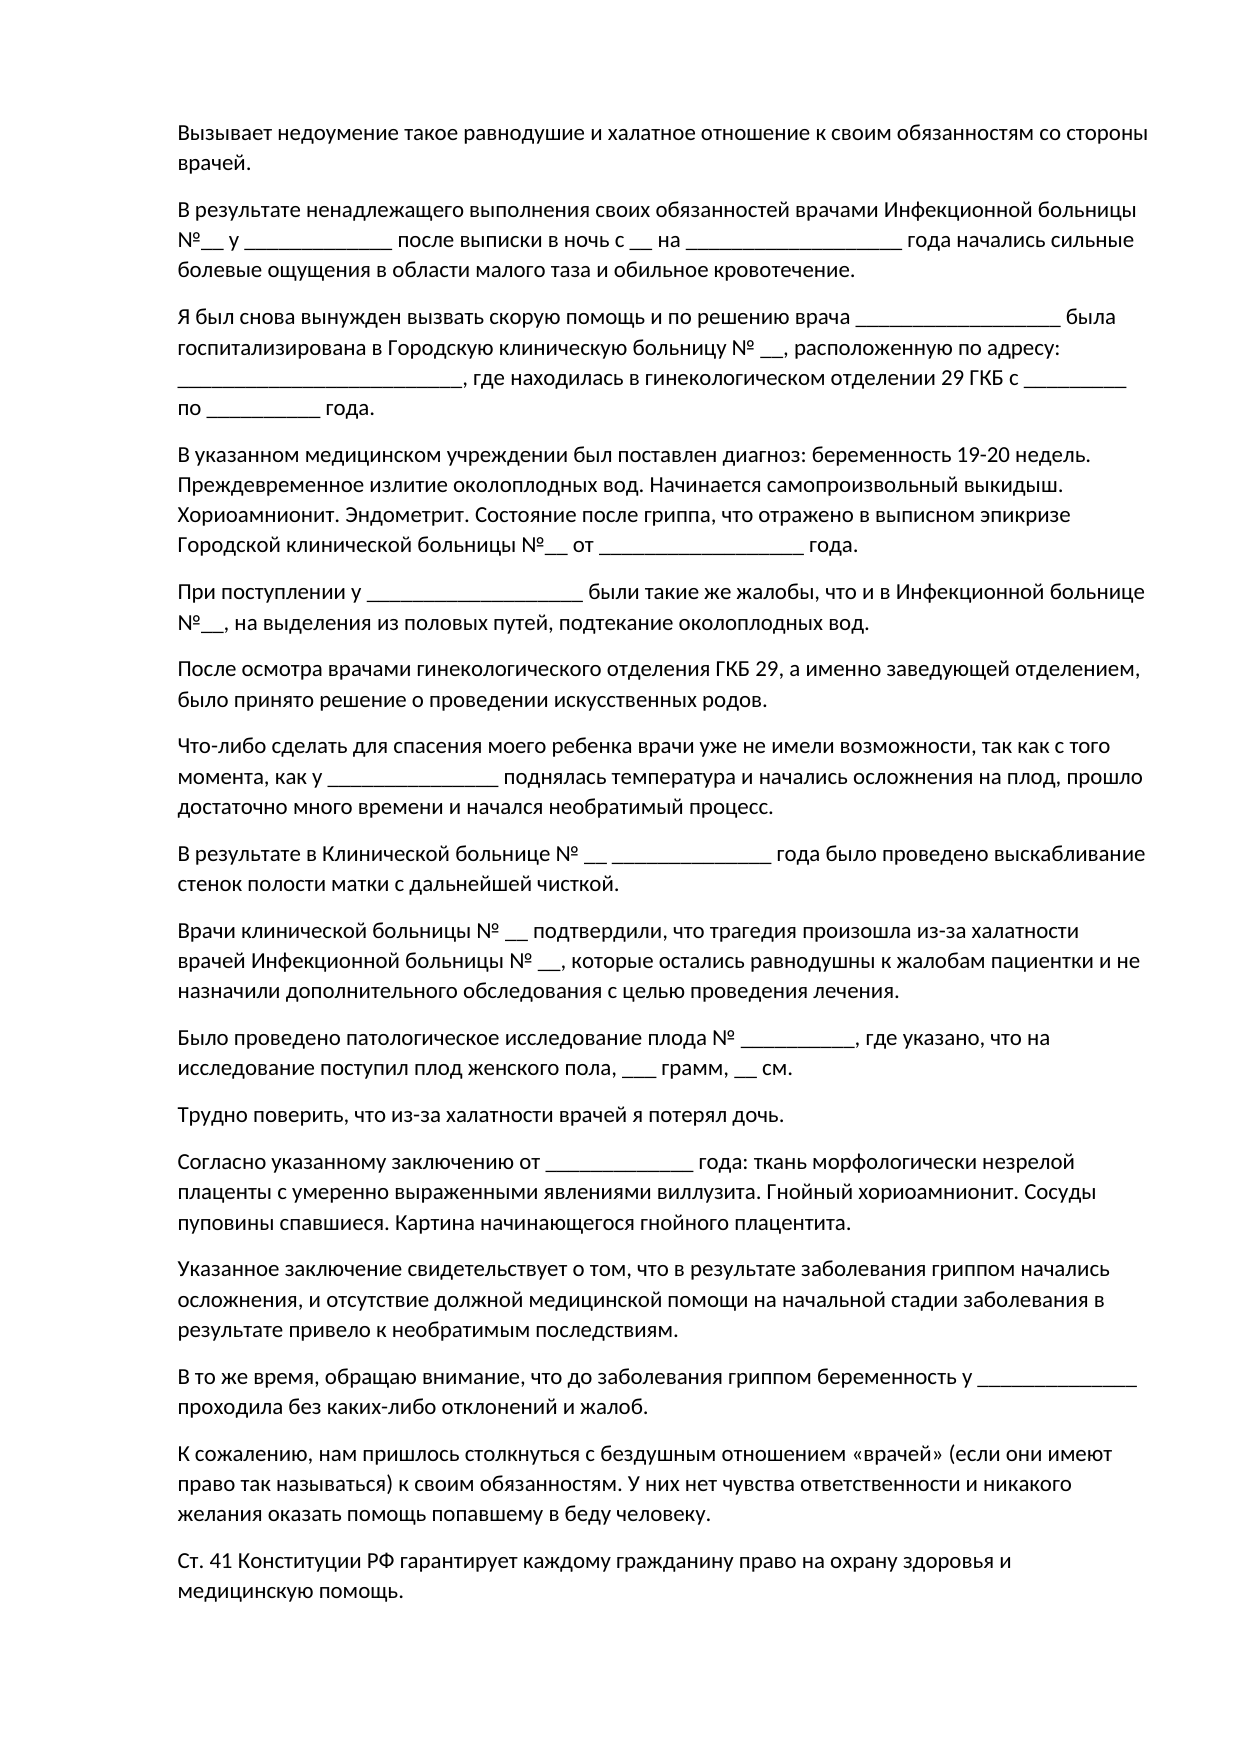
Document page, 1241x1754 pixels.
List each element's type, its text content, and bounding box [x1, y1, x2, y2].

text Трудно поверить, что из-за халатности врачей я потерял дочь. [177, 1100, 1152, 1128]
text Врачи клинической больницы № __ подтвердили, что трагедия произошла из-за халатности врачей Инфекционной больницы № __, которые остались равнодушны к жалобам пациентки и не назначили дополнительного обследования с целью проведения лечения. [177, 916, 1152, 1004]
text Я был снова вынужден вызвать скорую помощь и по решению врача __________________ была госпитализирована в Городскую клиническую больницу № __, расположенную по адресу: _________________________, где находилась в гинекологическом отделении 29 ГКБ с _________ по __________ года. [177, 302, 1152, 421]
text В указанном медицинском учреждении был поставлен диагноз: беременность 19-20 недель. Преждевременное излитие околоплодных вод. Начинается самопроизвольный выкидыш. Хориоамнионит. Эндометрит. Состояние после гриппа, что отражено в выписном эпикризе Городской клинической больницы №__ от __________________ года. [177, 440, 1152, 559]
text Указанное заключение свидетельствует о том, что в результате заболевания гриппом начались осложнения, и отсутствие должной медицинской помощи на начальной стадии заболевания в результате привело к необратимым последствиям. [177, 1254, 1152, 1343]
text Было проведено патологическое исследование плода № __________, где указано, что на исследование поступил плод женского пола, ___ грамм, __ см. [177, 1023, 1152, 1082]
text При поступлении у ___________________ были такие же жалобы, что и в Инфекционной больнице №__, на выделения из половых путей, подтекание околоплодных вод. [177, 577, 1152, 636]
text В то же время, обращаю внимание, что до заболевания гриппом беременность у ______________ проходила без каких-либо отклонений и жалоб. [177, 1362, 1152, 1420]
text После осмотра врачами гинекологического отделения ГКБ 29, а именно заведующей отделением, было принято решение о проведении искусственных родов. [177, 654, 1152, 713]
text Вызывает недоумение такое равнодушие и халатное отношение к своим обязанностям со стороны врачей. [177, 118, 1152, 176]
text Согласно указанному заключению от _____________ года: ткань морфологически незрелой плаценты с умеренно выраженными явлениями виллузита. Гнойный хориоамнионит. Сосуды пуповины спавшиеся. Картина начинающегося гнойного плацентита. [177, 1147, 1152, 1236]
text В результате в Клинической больнице № __ ______________ года было проведено выскабливание стенок полости матки с дальнейшей чисткой. [177, 839, 1152, 897]
text В результате ненадлежащего выполнения своих обязанностей врачами Инфекционной больницы №__ у _____________ после выписки в ночь с __ на ___________________ года начались сильные болевые ощущения в области малого таза и обильное кровотечение. [177, 195, 1152, 284]
text Ст. 41 Конституции РФ гарантирует каждому гражданину право на охрану здоровья и медицинскую помощь. [177, 1546, 1152, 1604]
text К сожалению, нам пришлось столкнуться с бездушным отношением «врачей» (если они имеют право так называться) к своим обязанностям. У них нет чувства ответственности и никакого желания оказать помощь попавшему в беду человеку. [177, 1439, 1152, 1527]
text Что-либо сделать для спасения моего ребенка врачи уже не имели возможности, так как с того момента, как у _______________ поднялась температура и начались осложнения на плод, прошло достаточно много времени и начался необратимый процесс. [177, 732, 1152, 820]
